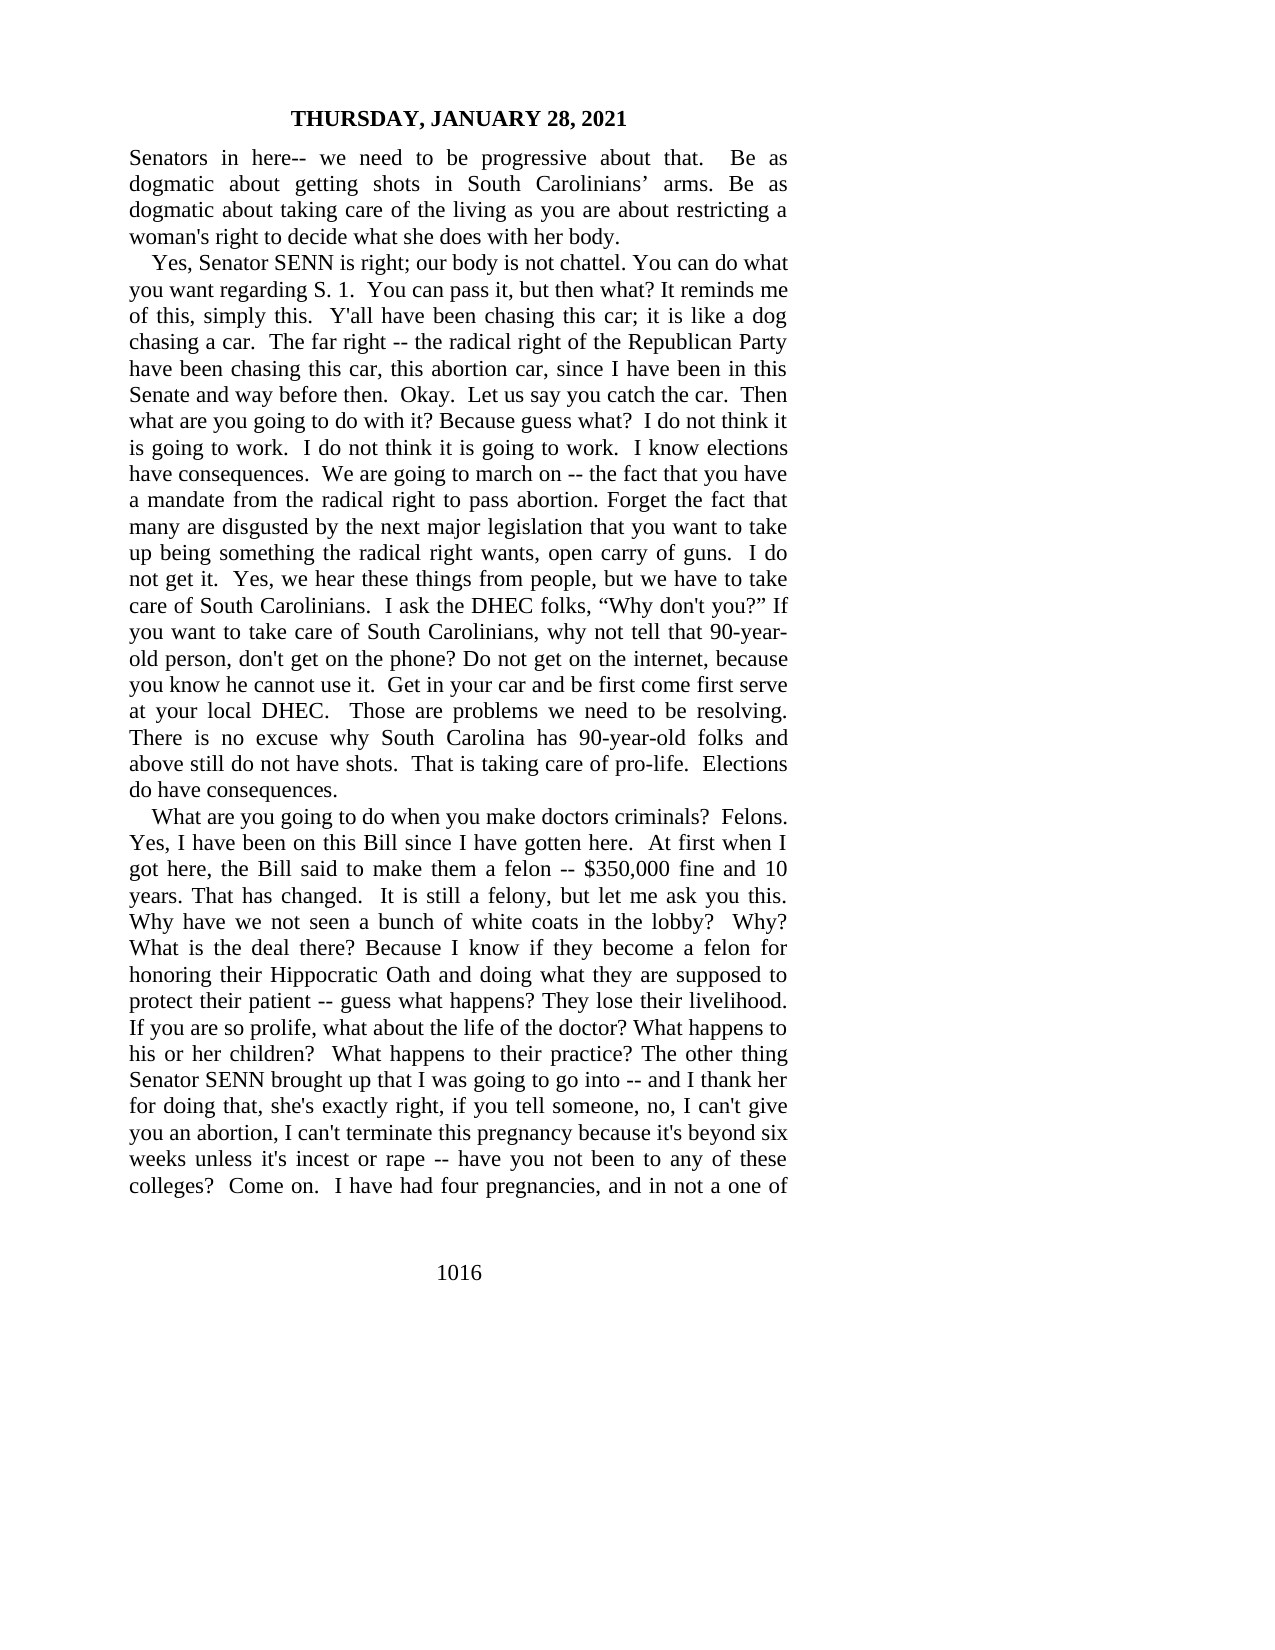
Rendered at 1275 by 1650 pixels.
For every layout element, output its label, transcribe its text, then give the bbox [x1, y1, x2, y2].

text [129, 803, 789, 1198]
text Yes, Senator SENN is right; our body is not chattel. You can do what you want regarding S. 1. You can pass it, but then what? It reminds me of this, simply this. Y'all have been chasing this car; it is like a dog chasing a car. The far right -- the radical right of the Republican Party have been chasing this car, this abortion car, since I have been in this Senate and way before then. Okay. Let us say you catch the car. Then what are you going to do with it? Because guess what? I do not think it is going to work. I do not think it is going to work. I know elections have consequences. We are going to march on -- the fact that you have a mandate from the radical right to pass abortion. Forget the fact that many are disgusted by the next major legislation that you want to take up being something the radical right wants, open carry of guns. I do not get it. Yes, we hear these things from people, but we have to take care of South Carolinians. I ask the DHEC folks, “Why don't you?” If you want to take care of South Carolinians, why not tell that 90-year-old person, don't get on the phone? Do not get on the internet, because you know he cannot use it. Get in your car and be first come first serve at your local DHEC. Those are problems we need to be resolving. There is no excuse why South Carolina has 90-year-old folks and above still do not have shots. That is taking care of pro-life. Elections do have consequences. [129, 249, 789, 803]
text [129, 144, 789, 249]
